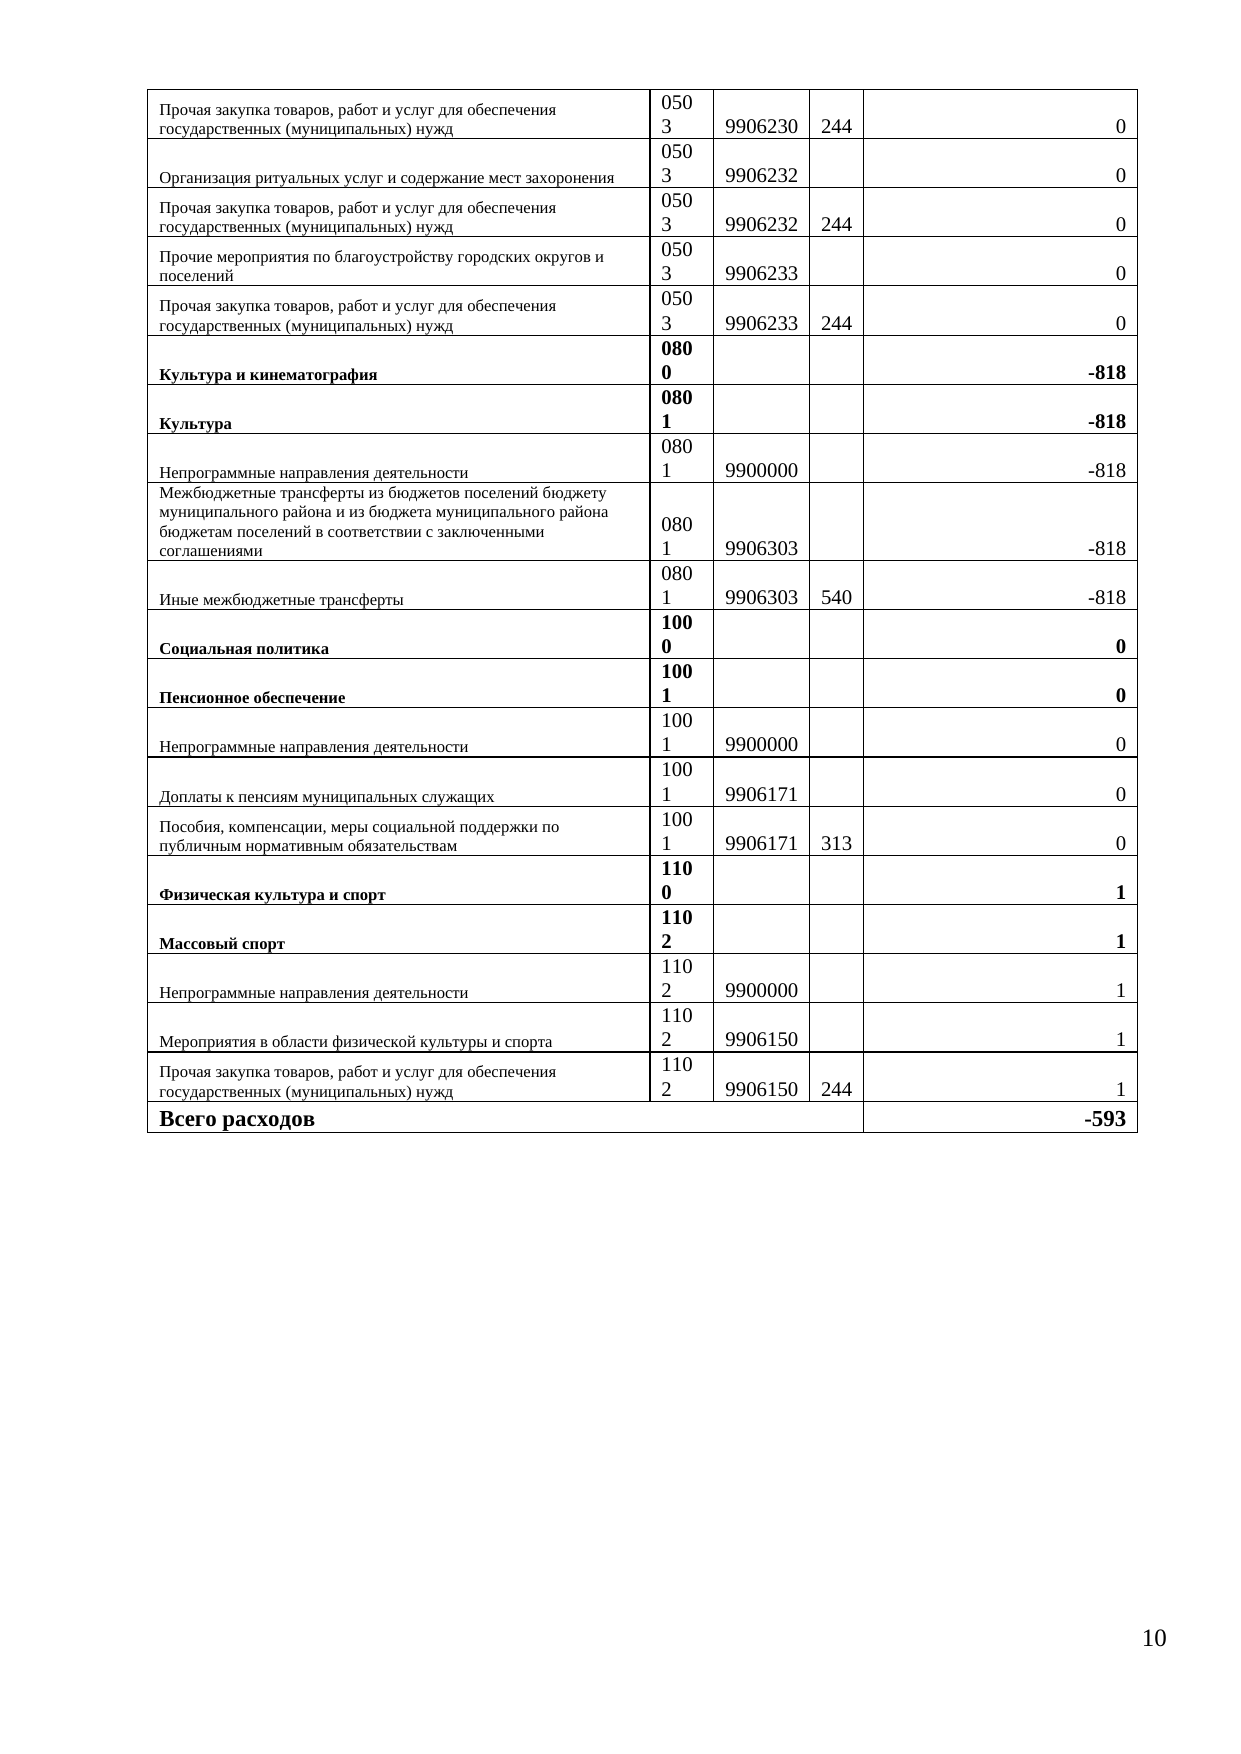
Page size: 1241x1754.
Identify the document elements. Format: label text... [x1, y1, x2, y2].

table_cell 0801 [651, 483, 713, 560]
table_cell 1102 [651, 1053, 713, 1101]
table_cell 0503 [651, 188, 713, 236]
table_cell [810, 1003, 863, 1051]
table_cell 0503 [651, 139, 713, 187]
table_cell 1 [864, 856, 1137, 904]
table_cell -818 [864, 336, 1137, 384]
table_cell 9906233 [714, 237, 809, 285]
table_cell 9900000 [714, 708, 809, 756]
table_cell 1001 [651, 708, 713, 756]
table_cell 244 [810, 188, 863, 236]
table_cell [810, 336, 863, 384]
table_cell [810, 610, 863, 658]
table_cell 0 [864, 659, 1137, 707]
table_cell 0503 [651, 90, 713, 138]
table_cell 244 [810, 1053, 863, 1101]
table_cell 313 [810, 807, 863, 855]
table_cell 244 [810, 286, 863, 334]
table_cell 0503 [651, 237, 713, 285]
table_cell Массовый спорт [148, 905, 649, 953]
table_cell 0801 [651, 434, 713, 482]
table_cell 1001 [651, 659, 713, 707]
table_cell 540 [810, 561, 863, 609]
table_cell 9906232 [714, 188, 809, 236]
table_cell 0 [864, 807, 1137, 855]
table_cell Межбюджетные трансферты из бюджетов поселений бюджету муниципального района и из бюджета муниципального района бюджетам поселений в соответствии с заключенными соглашениями [148, 483, 649, 560]
table_cell Иные межбюджетные трансферты [148, 561, 649, 609]
table_cell Прочие мероприятия по благоустройству городских округов и поселений [148, 237, 649, 285]
table_cell Непрограммные направления деятельности [148, 434, 649, 482]
table_cell 1 [864, 905, 1137, 953]
table_cell 0 [864, 90, 1137, 138]
table_cell 9906171 [714, 807, 809, 855]
table_cell 0 [864, 286, 1137, 334]
table_cell 244 [810, 90, 863, 138]
table_cell 1001 [651, 758, 713, 806]
table_cell Культура и кинематография [148, 336, 649, 384]
table_cell [714, 336, 809, 384]
table_cell 9900000 [714, 954, 809, 1002]
table_cell [714, 905, 809, 953]
table_cell 9906150 [714, 1003, 809, 1051]
table_cell 1102 [651, 954, 713, 1002]
table_cell -593 [864, 1102, 1137, 1132]
table_cell -818 [864, 561, 1137, 609]
table_cell Пенсионное обеспечение [148, 659, 649, 707]
table_cell Культура [148, 385, 649, 433]
table_cell 0503 [651, 286, 713, 334]
table_cell Социальная политика [148, 610, 649, 658]
table_cell [714, 610, 809, 658]
table_cell 0801 [651, 561, 713, 609]
table_cell [810, 758, 863, 806]
table_cell 1 [864, 954, 1137, 1002]
table_cell Доплаты к пенсиям муниципальных служащих [148, 758, 649, 806]
table_cell [810, 139, 863, 187]
table_cell [810, 905, 863, 953]
table_cell [810, 434, 863, 482]
table_cell 1102 [651, 905, 713, 953]
table_cell Организация ритуальных услуг и содержание мест захоронения [148, 139, 649, 187]
table_cell 9906232 [714, 139, 809, 187]
table_cell -818 [864, 385, 1137, 433]
table_cell Мероприятия в области физической культуры и спорта [148, 1003, 649, 1051]
table_cell Прочая закупка товаров, работ и услуг для обеспечения государственных (муниципальных) нужд [148, 286, 649, 334]
table_cell 0 [864, 610, 1137, 658]
table_cell [810, 385, 863, 433]
table_cell 0 [864, 139, 1137, 187]
table_cell 0 [864, 708, 1137, 756]
table_cell 9906233 [714, 286, 809, 334]
table_cell Прочая закупка товаров, работ и услуг для обеспечения государственных (муниципальных) нужд [148, 188, 649, 236]
table_cell 1 [864, 1003, 1137, 1051]
table_cell Непрограммные направления деятельности [148, 708, 649, 756]
table_cell 9906303 [714, 483, 809, 560]
table_cell Всего расходов [148, 1102, 863, 1132]
table_cell 0 [864, 188, 1137, 236]
table_cell 9906171 [714, 758, 809, 806]
table_cell Пособия, компенсации, меры социальной поддержки по публичным нормативным обязательствам [148, 807, 649, 855]
table_cell [810, 237, 863, 285]
table_cell 1000 [651, 610, 713, 658]
table_cell [810, 954, 863, 1002]
table_cell [810, 856, 863, 904]
table_cell Прочая закупка товаров, работ и услуг для обеспечения государственных (муниципальных) нужд [148, 1053, 649, 1101]
table_cell 9906303 [714, 561, 809, 609]
table_cell 1102 [651, 1003, 713, 1051]
table_cell [810, 483, 863, 560]
table_cell 0 [864, 237, 1137, 285]
table_cell Физическая культура и спорт [148, 856, 649, 904]
table_cell 0801 [651, 385, 713, 433]
table_cell 1 [864, 1053, 1137, 1101]
table_cell 0800 [651, 336, 713, 384]
table_cell [810, 659, 863, 707]
table_cell 9900000 [714, 434, 809, 482]
table_cell Непрограммные направления деятельности [148, 954, 649, 1002]
table_cell -818 [864, 483, 1137, 560]
table_cell Прочая закупка товаров, работ и услуг для обеспечения государственных (муниципальных) нужд [148, 90, 649, 138]
table_cell [714, 856, 809, 904]
table_cell 9906230 [714, 90, 809, 138]
table_cell 1100 [651, 856, 713, 904]
table_cell 1001 [651, 807, 713, 855]
table_cell 0 [864, 758, 1137, 806]
table_cell [714, 385, 809, 433]
table_cell 9906150 [714, 1053, 809, 1101]
table_cell -818 [864, 434, 1137, 482]
table_cell [810, 708, 863, 756]
table_cell [714, 659, 809, 707]
